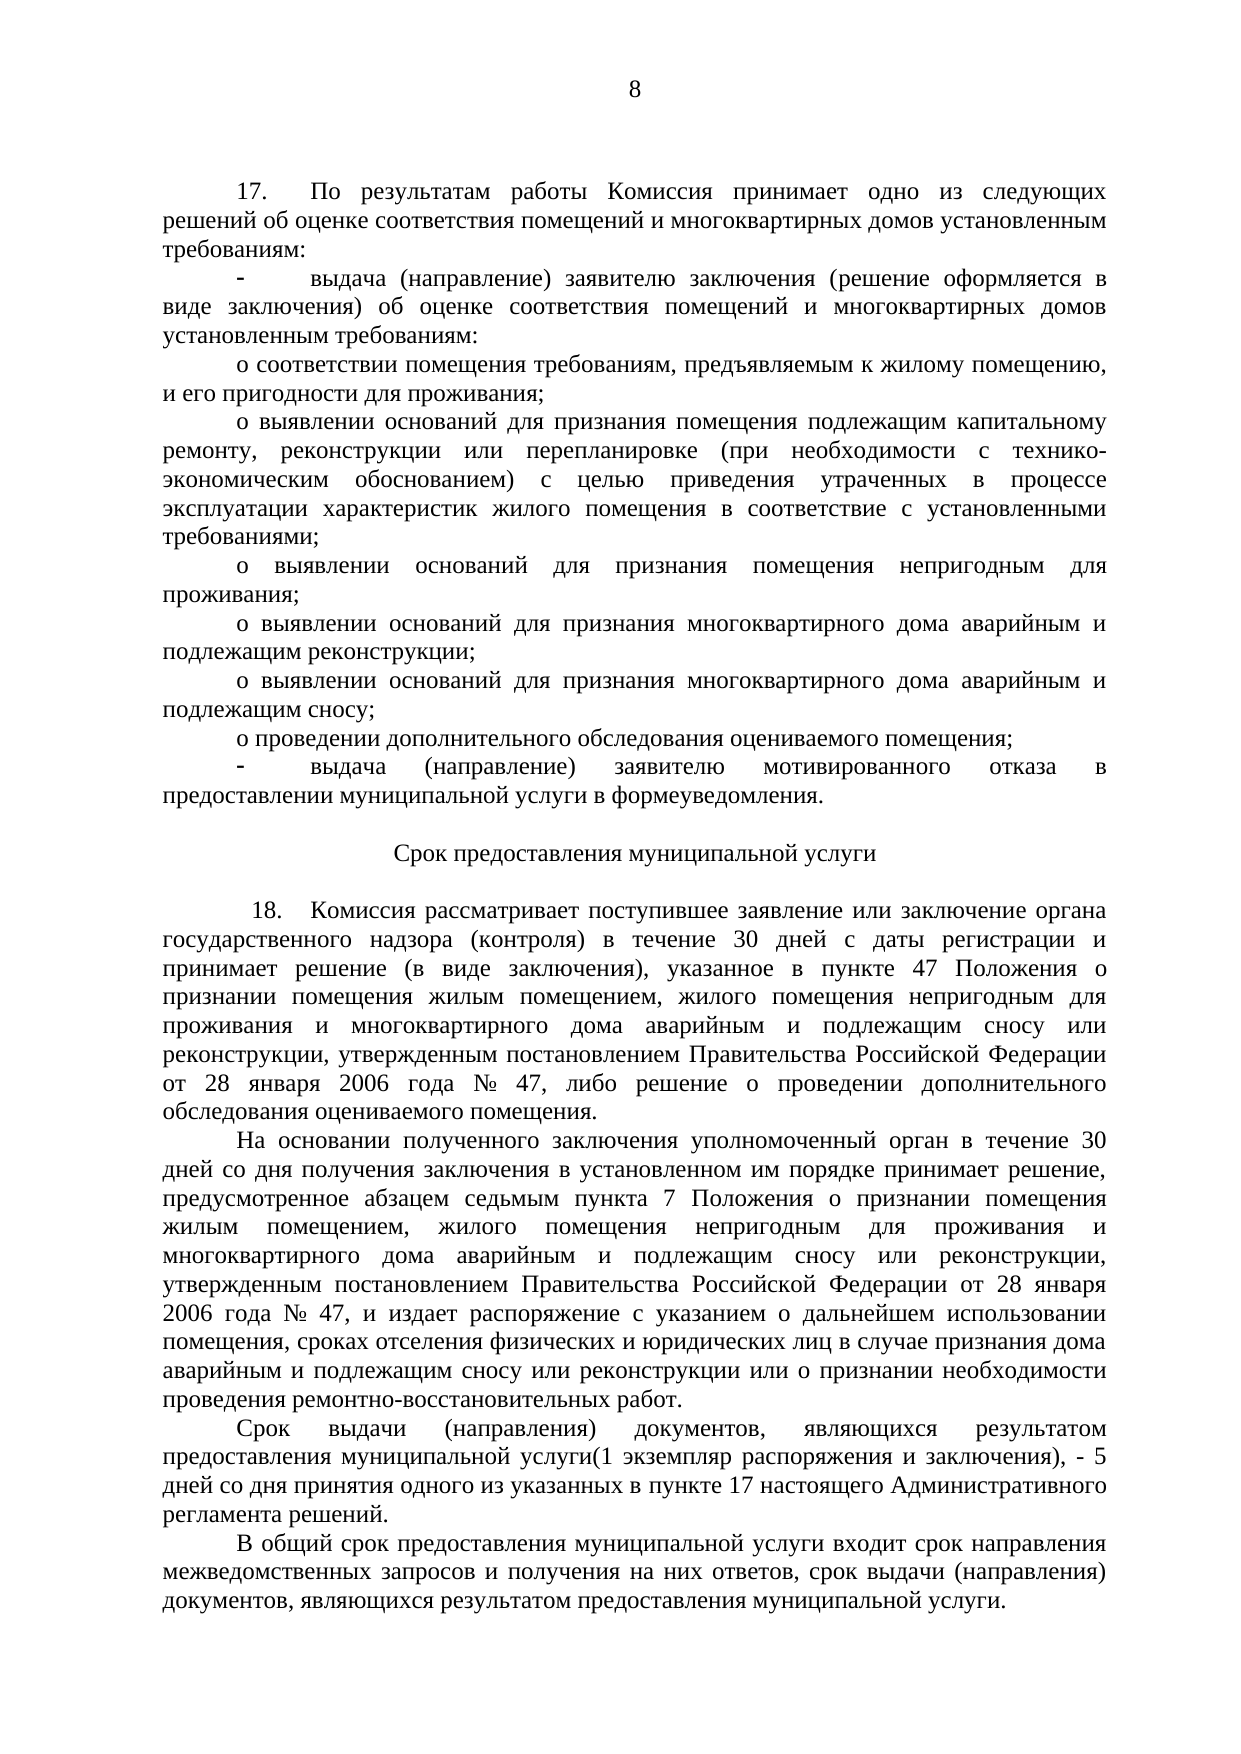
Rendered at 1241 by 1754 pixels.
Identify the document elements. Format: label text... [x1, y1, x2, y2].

list выдача (направление) заявителю мотивированного отказа в предоставлении муниципальной услуги в формеуведомления. [162, 751, 1107, 809]
list Комиссия рассматривает поступившее заявление или заключение органа государственного надзора (контроля) в течение 30 дней с даты регистрации и принимает решение (в виде заключения), указанное в пункте 47 Положения о признании помещения жилым помещением, жилого помещения непригодным для проживания и многоквартирного дома аварийным и подлежащим сносу или реконструкции, утвержденным постановлением Правительства Российской Федерации от 28 января 2006 года № 47, либо решение о проведении дополнительного обследования оцениваемого помещения. [162, 895, 1107, 1125]
text о выявлении оснований для признания помещения непригодным для проживания; [162, 550, 1107, 608]
list По результатам работы Комиссия принимает одно из следующих решений об оценке соответствия помещений и многоквартирных домов установленным требованиям: [162, 176, 1107, 263]
text о выявлении оснований для признания помещения подлежащим капитальному ремонту, реконструкции или перепланировке (при необходимости с технико-экономическим обоснованием) с целью приведения утраченных в процессе эксплуатации характеристик жилого помещения в соответствие с установленными требованиями; [162, 406, 1107, 550]
text о выявлении оснований для признания многоквартирного дома аварийным и подлежащим сносу; [162, 665, 1107, 723]
text о выявлении оснований для признания многоквартирного дома аварийным и подлежащим реконструкции; [162, 608, 1107, 665]
text На основании полученного заключения уполномоченный орган в течение 30 дней со дня получения заключения в установленном им порядке принимает решение, предусмотренное абзацем седьмым пункта 7 Положения о признании помещения жилым помещением, жилого помещения непригодным для проживания и многоквартирного дома аварийным и подлежащим сносу или реконструкции, утвержденным постановлением Правительства Российской Федерации от 28 января 2006 года № 47, и издает распоряжение с указанием о дальнейшем использовании помещения, сроках отселения физических и юридических лиц в случае признания дома аварийным и подлежащим сносу или реконструкции или о признании необходимости проведения ремонтно-восстановительных работ. [162, 1125, 1107, 1413]
text Срок выдачи (направления) документов, являющихся результатом предоставления муниципальной услуги(1 экземпляр распоряжения и заключения), - 5 дней со дня принятия одного из указанных в пункте 17 настоящего Административного регламента решений. [162, 1413, 1107, 1528]
text Срок предоставления муниципальной услуги [162, 838, 1107, 866]
list выдача (направление) заявителю заключения (решение оформляется в виде заключения) об оценке соответствия помещений и многоквартирных домов установленным требованиям: [162, 263, 1107, 349]
text о проведении дополнительного обследования оцениваемого помещения; [162, 723, 1107, 751]
text о соответствии помещения требованиям, предъявляемым к жилому помещению, и его пригодности для проживания; [162, 349, 1107, 406]
text В общий срок предоставления муниципальной услуги входит срок направления межведомственных запросов и получения на них ответов, срок выдачи (направления) документов, являющихся результатом предоставления муниципальной услуги. [162, 1528, 1107, 1614]
